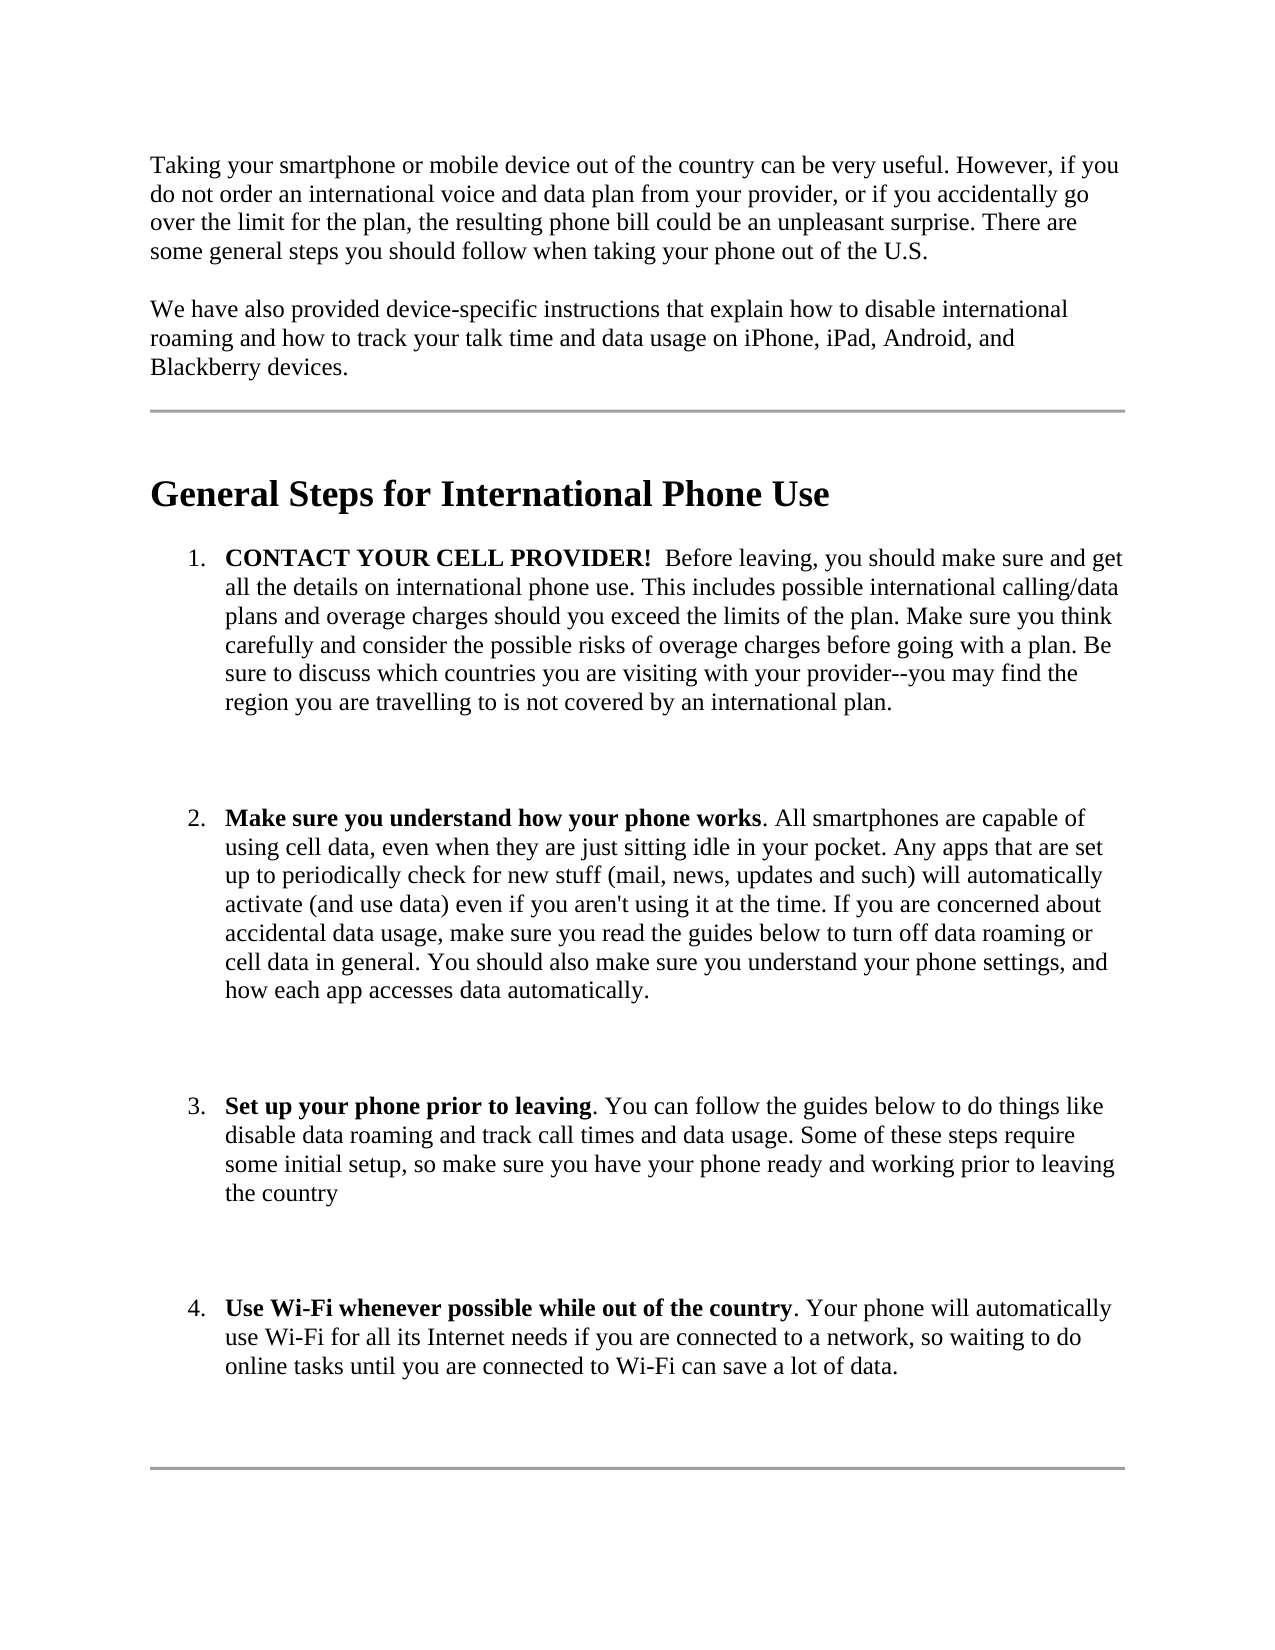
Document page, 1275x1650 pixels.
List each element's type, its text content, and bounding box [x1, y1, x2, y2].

list CONTACT YOUR CELL PROVIDER! Before leaving, you should make sure and get all the details on international phone use. This includes possible international calling/data plans and overage charges should you exceed the limits of the plan. Make sure you think carefully and consider the possible risks of overage charges before going with a plan. Be sure to discuss which countries you are visiting with your provider--you may find the region you are travelling to is not covered by an international plan. [187, 543, 1125, 716]
list Make sure you understand how your phone works. All smartphones are capable of using cell data, even when they are just sitting idle in your pocket. Any apps that are set up to periodically check for new stuff (mail, news, updates and such) will automatically activate (and use data) even if you aren't using it at the time. If you are concerned about accidental data usage, make sure you read the guides below to turn off data roaming or cell data in general. You should also make sure you understand your phone settings, and how each app accesses data automatically. [187, 803, 1125, 1004]
text Taking your smartphone or mobile device out of the country can be very useful. However, if you do not order an international voice and data plan from your provider, or if you accidentally go over the limit for the plan, the resulting phone bill could be an unpleasant surprise. There are some general steps you should follow when taking your phone out of the U.S. [150, 150, 1125, 265]
list Set up your phone prior to leaving. You can follow the guides below to do things like disable data roaming and track call times and data usage. Some of these steps require some initial setup, so make sure you have your phone ready and working prior to leaving the country [187, 1091, 1125, 1206]
text We have also provided device-specific instructions that explain how to disable international roaming and how to track your talk time and data usage on iPhone, iPad, Android, and Blackberry devices. [150, 294, 1125, 380]
list Use Wi-Fi whenever possible while out of the country. Your phone will automatically use Wi-Fi for all its Internet needs if you are connected to a network, so waiting to do online tasks until you are connected to Wi-Fi can save a lot of data. [187, 1293, 1125, 1380]
text General Steps for International Phone Use [150, 471, 1125, 514]
